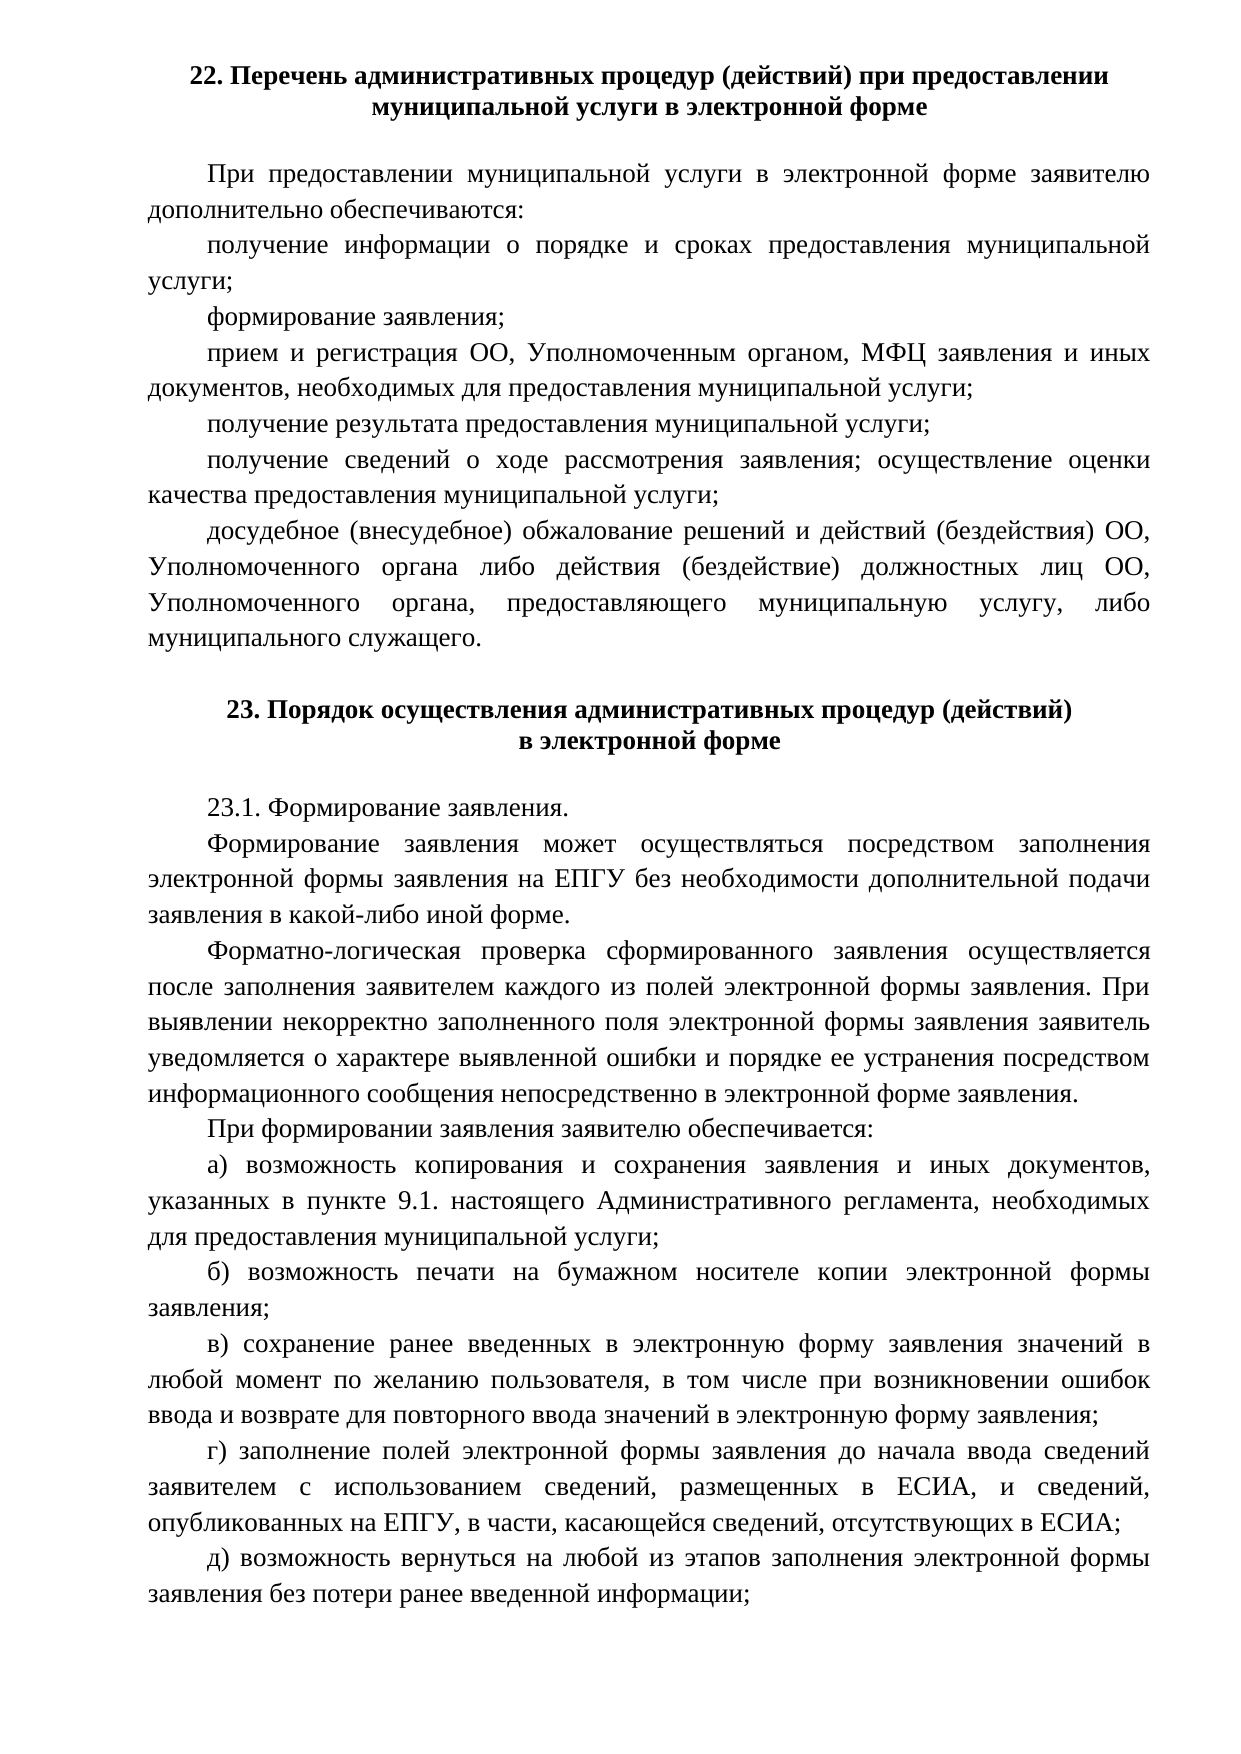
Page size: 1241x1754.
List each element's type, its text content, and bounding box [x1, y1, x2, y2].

text прием и регистрация ОО, Уполномоченным органом, МФЦ заявления и иных документов, необходимых для предоставления муниципальной услуги; [148, 336, 1152, 403]
text 22. Перечень административных процедур (действий) при предоставлении муниципальной услуги в электронной форме [148, 59, 1152, 121]
text б) возможность печати на бумажном носителе копии электронной формы заявления; [148, 1256, 1152, 1322]
text Формирование заявления может осуществляться посредством заполнения электронной формы заявления на ЕПГУ без необходимости дополнительной подачи заявления в какой-либо иной форме. [148, 827, 1152, 929]
text г) заполнение полей электронной формы заявления до начала ввода сведений заявителем с использованием сведений, размещенных в ЕСИА, и сведений, опубликованных на ЕПГУ, в части, касающейся сведений, отсутствующих в ЕСИА; [148, 1434, 1152, 1537]
text получение сведений о ходе рассмотрения заявления; осуществление оценки качества предоставления муниципальной услуги; [148, 443, 1152, 510]
text Форматно-логическая проверка сформированного заявления осуществляется после заполнения заявителем каждого из полей электронной формы заявления. При выявлении некорректно заполненного поля электронной формы заявления заявитель уведомляется о характере выявленной ошибки и порядке ее устранения посредством информационного сообщения непосредственно в электронной форме заявления. [148, 934, 1152, 1108]
text досудебное (внесудебное) обжалование решений и действий (бездействия) ОО, Уполномоченного органа либо действия (бездействие) должностных лиц ОО, Уполномоченного органа, предоставляющего муниципальную услугу, либо муниципального служащего. [148, 514, 1152, 653]
text в) сохранение ранее введенных в электронную форму заявления значений в любой момент по желанию пользователя, в том числе при возникновении ошибок ввода и возврате для повторного ввода значений в электронную форму заявления; [148, 1327, 1152, 1429]
text При формировании заявления заявителю обеспечивается: [148, 1113, 1152, 1144]
text получение результата предоставления муниципальной услуги; [148, 407, 1152, 438]
text а) возможность копирования и сохранения заявления и иных документов, указанных в пункте 9.1. настоящего Административного регламента, необходимых для предоставления муниципальной услуги; [148, 1148, 1152, 1251]
text При предоставлении муниципальной услуги в электронной форме заявителю дополнительно обеспечиваются: [148, 157, 1152, 224]
text д) возможность вернуться на любой из этапов заполнения электронной формы заявления без потери ранее введенной информации; [148, 1541, 1152, 1608]
text 23. Порядок осуществления административных процедур (действий) в электронной форме [148, 693, 1152, 755]
text получение информации о порядке и сроках предоставления муниципальной услуги; [148, 228, 1152, 295]
text 23.1. Формирование заявления. [148, 791, 1152, 822]
text формирование заявления; [148, 300, 1152, 331]
